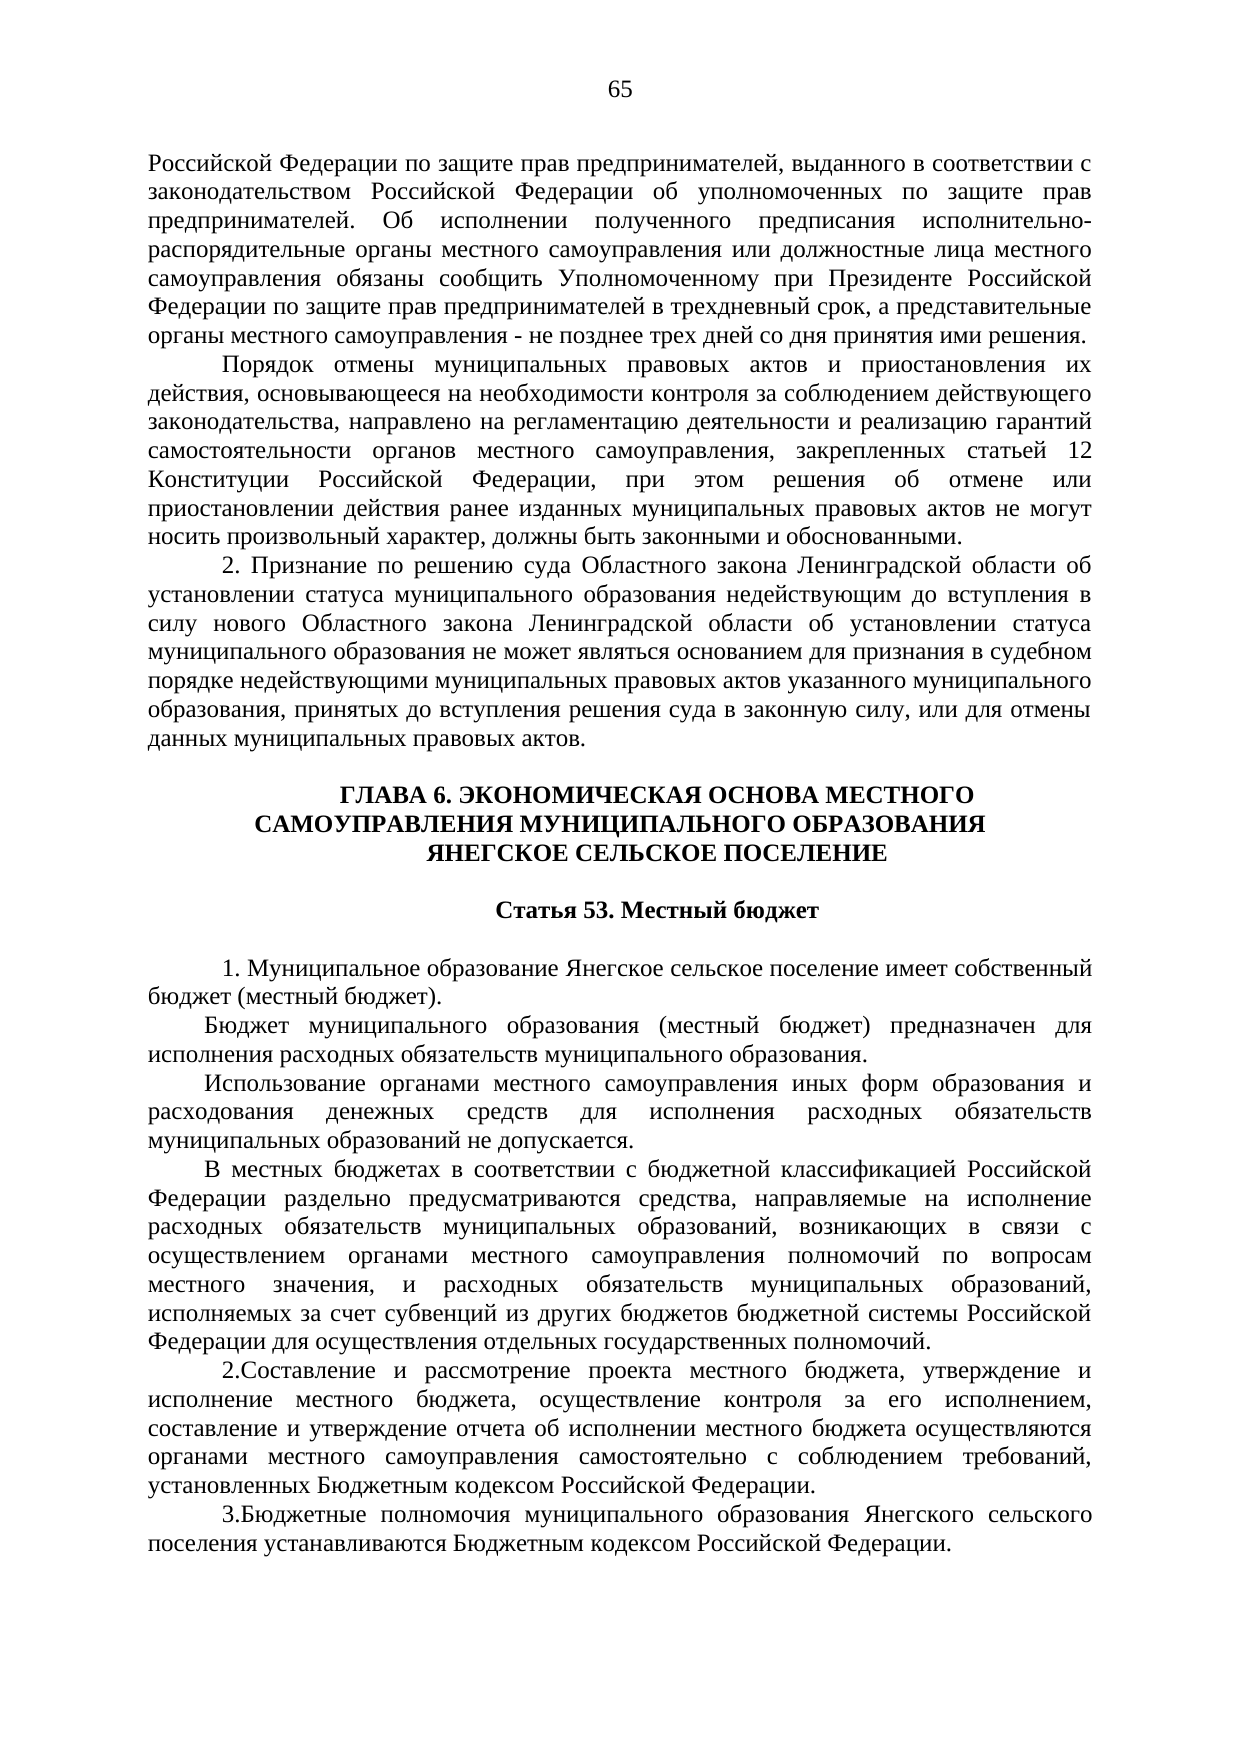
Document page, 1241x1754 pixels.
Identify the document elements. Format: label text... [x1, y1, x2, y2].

text В местных бюджетах в соответствии с бюджетной классификацией Российской Федерации раздельно предусматриваются средства, направляемые на исполнение расходных обязательств муниципальных образований, возникающих в связи с осуществлением органами местного самоуправления полномочий по вопросам местного значения, и расходных обязательств муниципальных образований, исполняемых за счет субвенций из других бюджетов бюджетной системы Российской Федерации для осуществления отдельных государственных полномочий. [148, 1154, 1092, 1355]
text Порядок отмены муниципальных правовых актов и приостановления их действия, основывающееся на необходимости контроля за соблюдением действующего законодательства, направлено на регламентацию деятельности и реализацию гарантий самостоятельности органов местного самоуправления, закрепленных статьей 12 Конституции Российской Федерации, при этом решения об отмене или приостановлении действия ранее изданных муниципальных правовых актов не могут носить произвольный характер, должны быть законными и обоснованными. [148, 349, 1092, 550]
text 2.Составление и рассмотрение проекта местного бюджета, утверждение и исполнение местного бюджета, осуществление контроля за его исполнением, составление и утверждение отчета об исполнении местного бюджета осуществляются органами местного самоуправления самостоятельно с соблюдением требований, установленных Бюджетным кодексом Российской Федерации. [148, 1355, 1092, 1499]
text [148, 148, 1092, 349]
text 3.Бюджетные полномочия муниципального образования Янегского сельского поселения устанавливаются Бюджетным кодексом Российской Федерации. [148, 1499, 1092, 1556]
text ЯНЕГСКОЕ СЕЛЬСКОЕ ПОСЕЛЕНИЕ [148, 838, 1092, 866]
text ГЛАВА 6. ЭКОНОМИЧЕСКАЯ ОСНОВА МЕСТНОГО САМОУПРАВЛЕНИЯ МУНИЦИПАЛЬНОГО ОБРАЗОВАНИЯ [148, 780, 1092, 838]
text 1. Муниципальное образование Янегское сельское поселение имеет собственный бюджет (местный бюджет). [148, 953, 1092, 1010]
text 2. Признание по решению суда Областного закона Ленинградской области об установлении статуса муниципального образования недействующим до вступления в силу нового Областного закона Ленинградской области об установлении статуса муниципального образования не может являться основанием для признания в судебном порядке недействующими муниципальных правовых актов указанного муниципального образования, принятых до вступления решения суда в законную силу, или для отмены данных муниципальных правовых актов. [148, 550, 1092, 751]
text Использование органами местного самоуправления иных форм образования и расходования денежных средств для исполнения расходных обязательств муниципальных образований не допускается. [148, 1068, 1092, 1154]
text Бюджет муниципального образования (местный бюджет) предназначен для исполнения расходных обязательств муниципального образования. [148, 1010, 1092, 1068]
text Статья 53. Местный бюджет [148, 895, 1092, 924]
